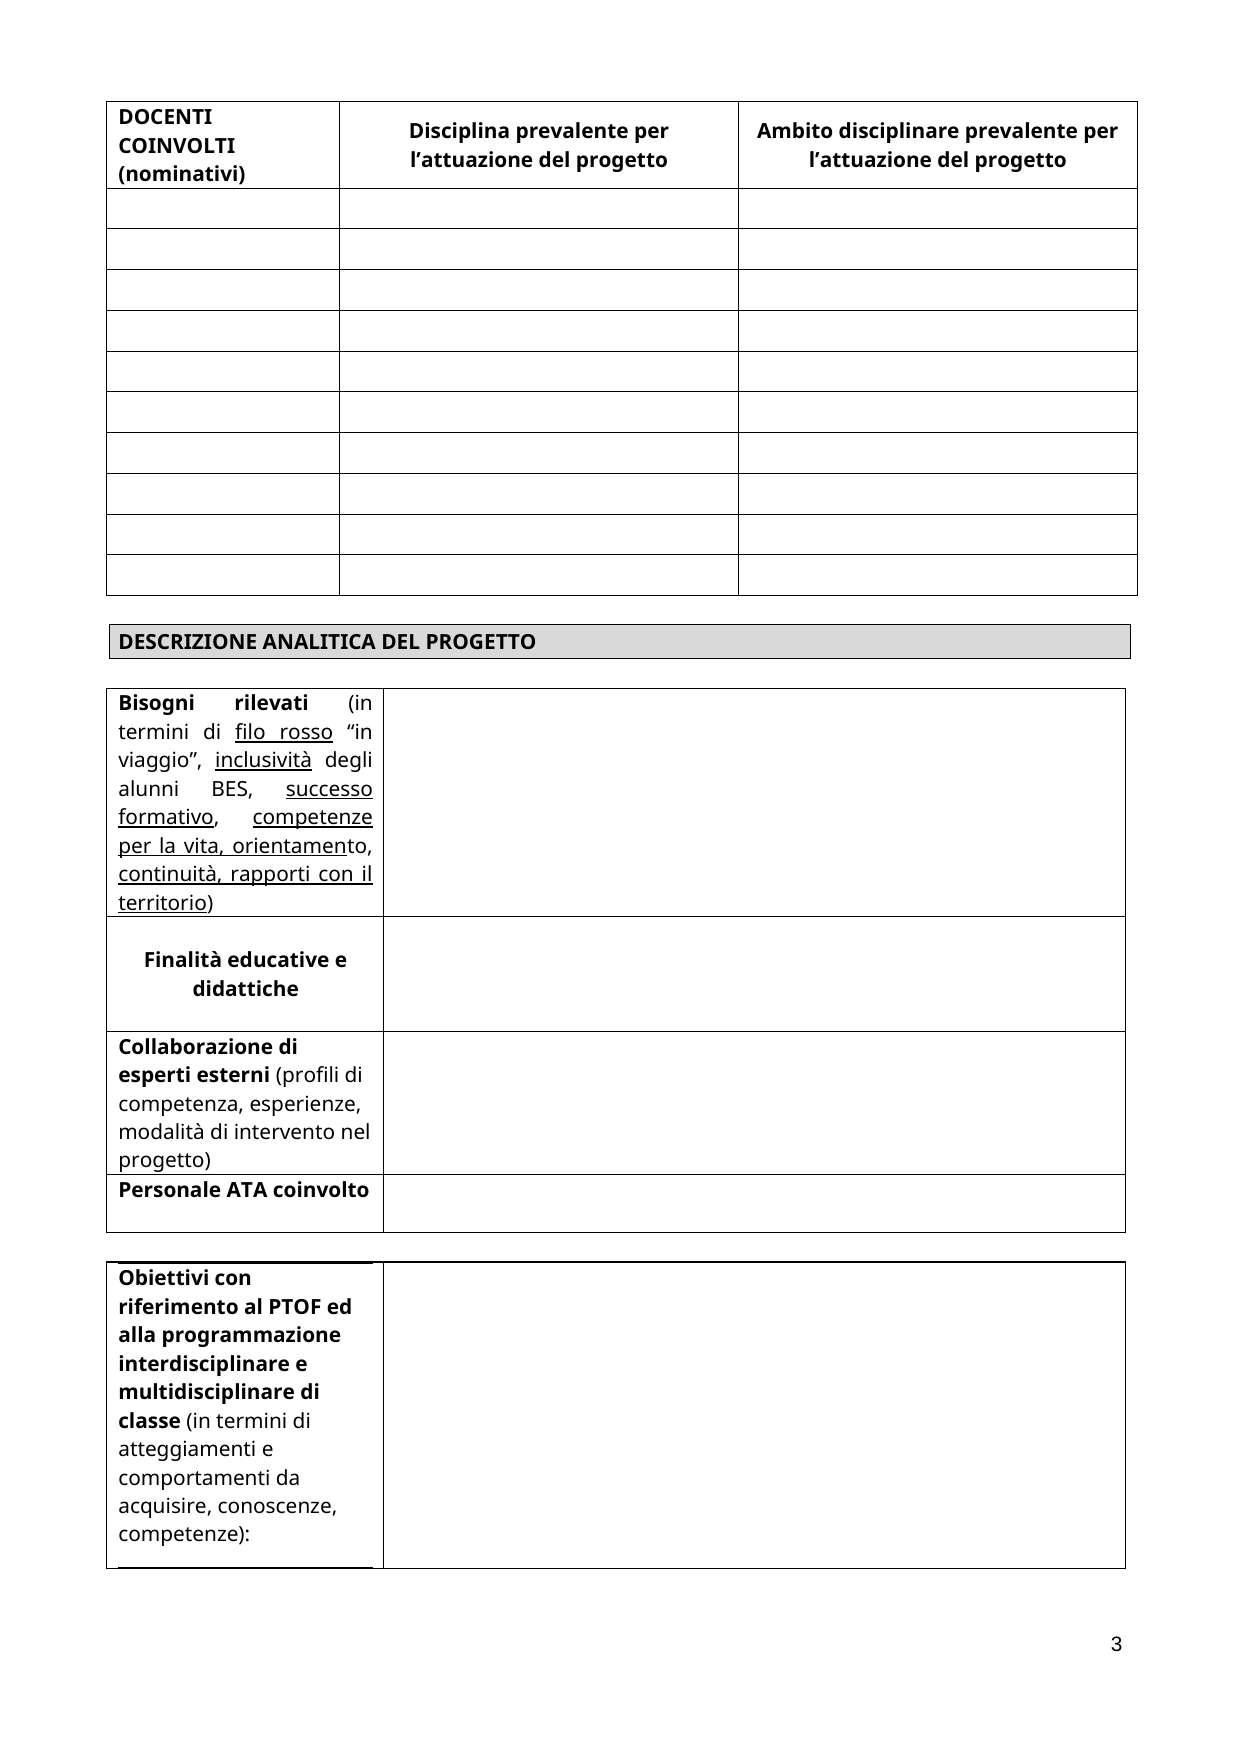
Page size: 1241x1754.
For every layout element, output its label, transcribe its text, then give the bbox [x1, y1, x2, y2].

text DESCRIZIONE ANALITICA DEL PROGETTO [110, 625, 1130, 658]
table_cell [739, 474, 1137, 513]
table_cell [107, 270, 339, 310]
table_cell [340, 433, 738, 473]
table_cell [107, 311, 339, 351]
table_cell [340, 555, 738, 595]
table_cell [340, 515, 738, 554]
table_header Ambito disciplinare prevalente per l’attuazione del progetto [739, 102, 1137, 188]
table_header Obiettivi con riferimento al PTOF ed alla programmazione interdisciplinare e multidisciplinare di classe (in termini di atteggiamenti e comportamenti da acquisire, conoscenze, competenze): [107, 1263, 383, 1568]
table_cell [340, 352, 738, 391]
table_cell [739, 392, 1137, 432]
table_header DOCENTI COINVOLTI (nominativi) [107, 102, 339, 188]
table_header Disciplina prevalente per l’attuazione del progetto [340, 102, 738, 188]
table_cell [739, 352, 1137, 391]
table_cell [739, 515, 1137, 554]
table_cell [340, 474, 738, 513]
table_cell [384, 1032, 1125, 1174]
table_cell Collaborazione di esperti esterni (profili di competenza, esperienze, modalità di intervento nel progetto) [107, 1032, 383, 1174]
table_cell [107, 555, 339, 595]
table_cell [340, 270, 738, 310]
table_cell [107, 433, 339, 473]
table_cell Personale ATA coinvolto [107, 1175, 383, 1232]
table_cell [340, 229, 738, 269]
table_cell [107, 189, 339, 228]
table_cell [739, 555, 1137, 595]
table_cell [739, 229, 1137, 269]
table_cell [340, 189, 738, 228]
table_cell [340, 311, 738, 351]
table_cell [384, 1175, 1125, 1232]
table_header Bisogni rilevati (in termini di filo rosso “in viaggio”, inclusività degli alunni BES, successo formativo, competenze per la vita, orientamento, continuità, rapporti con il territorio) [107, 689, 383, 916]
table_header [384, 1263, 1125, 1568]
table_header [384, 689, 1125, 916]
table_cell [739, 433, 1137, 473]
table_cell [107, 474, 339, 513]
table_cell [107, 392, 339, 432]
table_cell [107, 229, 339, 269]
table_cell [739, 270, 1137, 310]
table_cell Finalità educative e didattiche [107, 917, 383, 1031]
table_cell [340, 392, 738, 432]
table_cell [107, 352, 339, 391]
table_cell [107, 515, 339, 554]
table_cell [384, 917, 1125, 1031]
table_cell [739, 189, 1137, 228]
table_cell [739, 311, 1137, 351]
